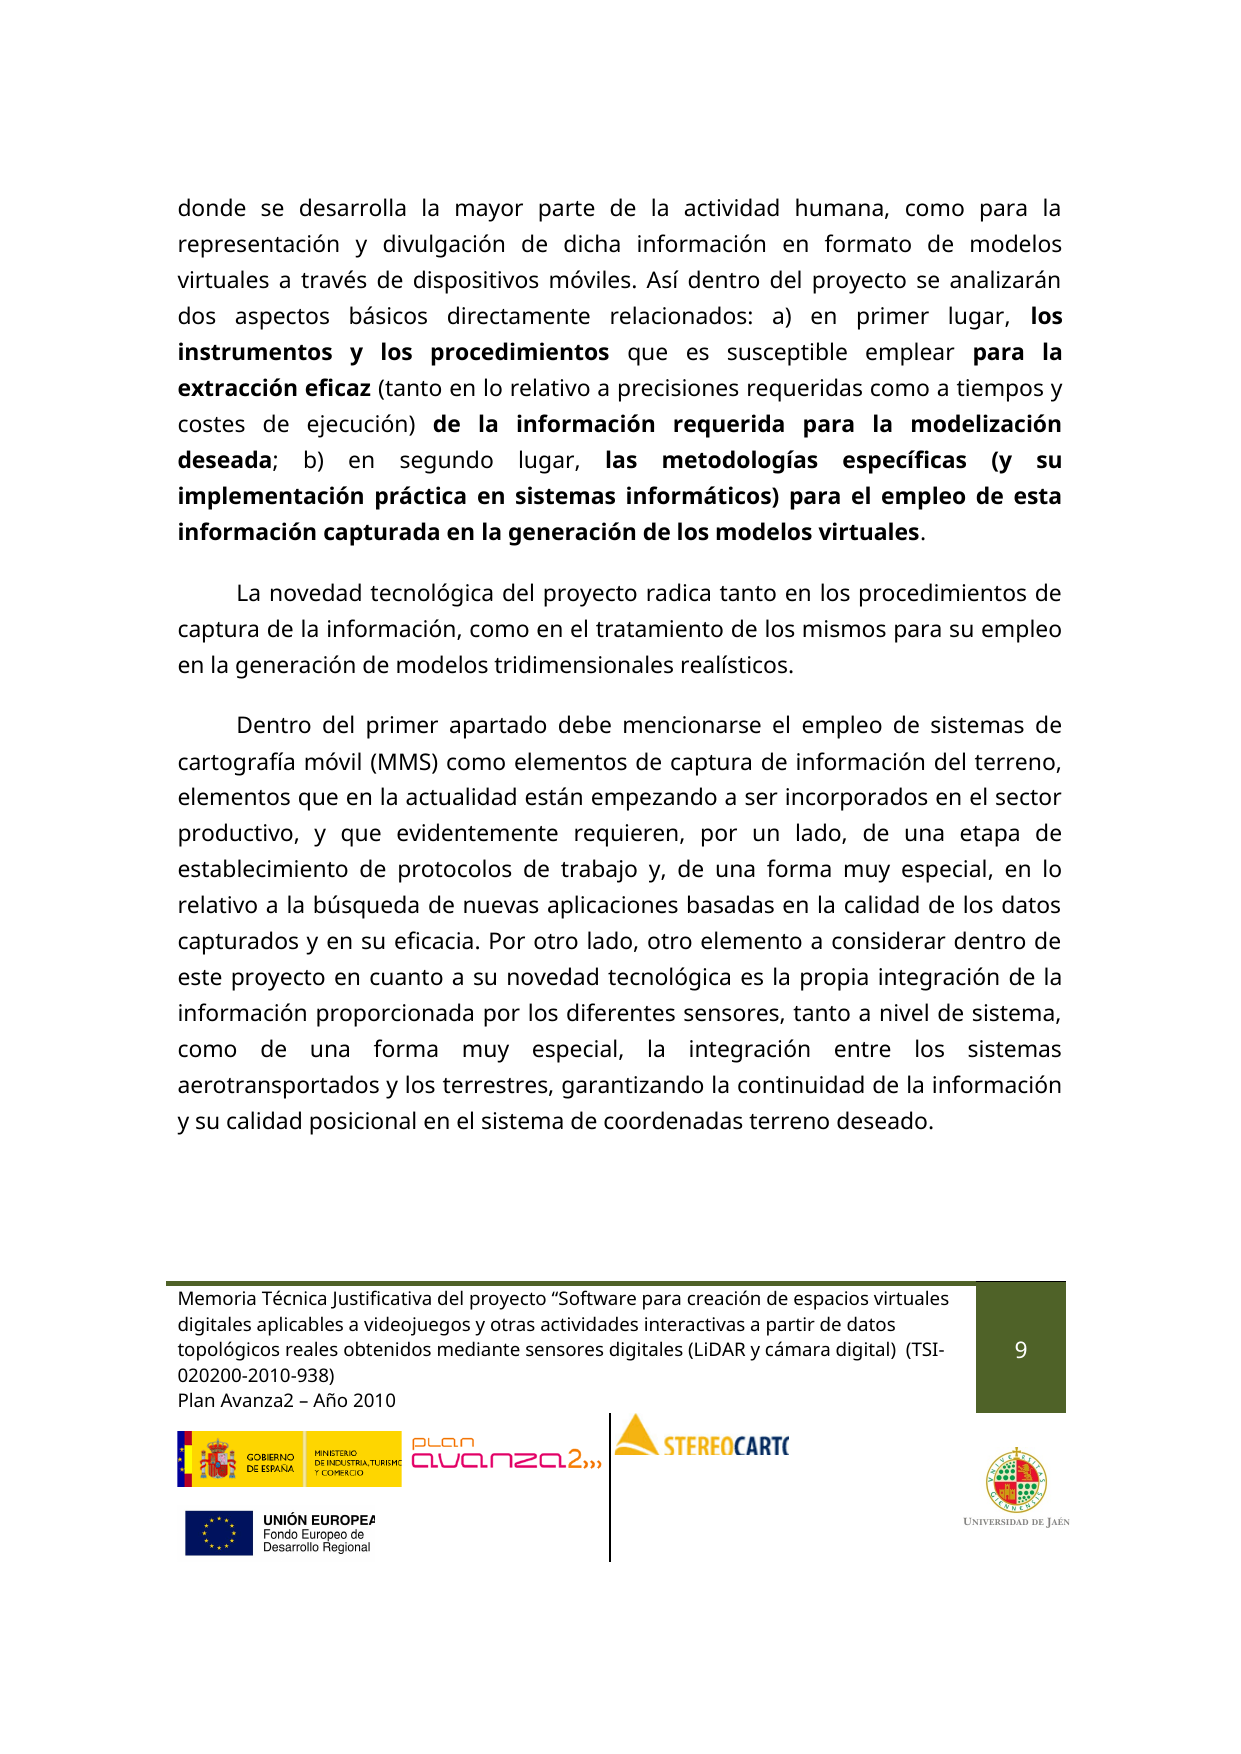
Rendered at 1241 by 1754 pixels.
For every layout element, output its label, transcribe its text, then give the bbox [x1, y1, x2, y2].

text Este proyecto presenta un indudable interés tanto para la mejora en la captura de información del territorio, en particular en las zonas urbanas, en donde se desarrolla la mayor parte de la actividad humana, como para la representación y divulgación de dicha información en formato de modelos virtuales a través de dispositivos móviles. Así dentro del proyecto se analizarán dos aspectos básicos directamente relacionados: a) en primer lugar, los instrumentos y los procedimientos que es susceptible emplear para la extracción eficaz (tanto en lo relativo a precisiones requeridas como a tiempos y costes de ejecución) de la información requerida para la modelización deseada; b) en segundo lugar, las metodologías específicas (y su implementación práctica en sistemas informáticos) para el empleo de esta información capturada en la generación de los modelos virtuales. [177, 192, 1063, 547]
picture [177, 1431, 402, 1487]
picture [963, 1447, 1070, 1528]
picture [177, 1505, 375, 1562]
picture [403, 1433, 609, 1474]
text Dentro del primer apartado debe mencionarse el empleo de sistemas de cartografía móvil (MMS) como elementos de captura de información del terreno, elementos que en la actualidad están empezando a ser incorporados en el sector productivo, y que evidentemente requieren, por un lado, de una etapa de establecimiento de protocolos de trabajo y, de una forma muy especial, en lo relativo a la búsqueda de nuevas aplicaciones basadas en la calidad de los datos capturados y en su eficacia. Por otro lado, otro elemento a considerar dentro de este proyecto en cuanto a su novedad tecnológica es la propia integración de la información proporcionada por los diferentes sensores, tanto a nivel de sistema, como de una forma muy especial, la integración entre los sistemas aerotransportados y los terrestres, garantizando la continuidad de la información y su calidad posicional en el sistema de coordenadas terreno deseado. [177, 709, 1063, 1136]
picture [614, 1413, 789, 1455]
text La novedad tecnológica del proyecto radica tanto en los procedimientos de captura de la información, como en el tratamiento de los mismos para su empleo en la generación de modelos tridimensionales realísticos. [177, 577, 1063, 680]
